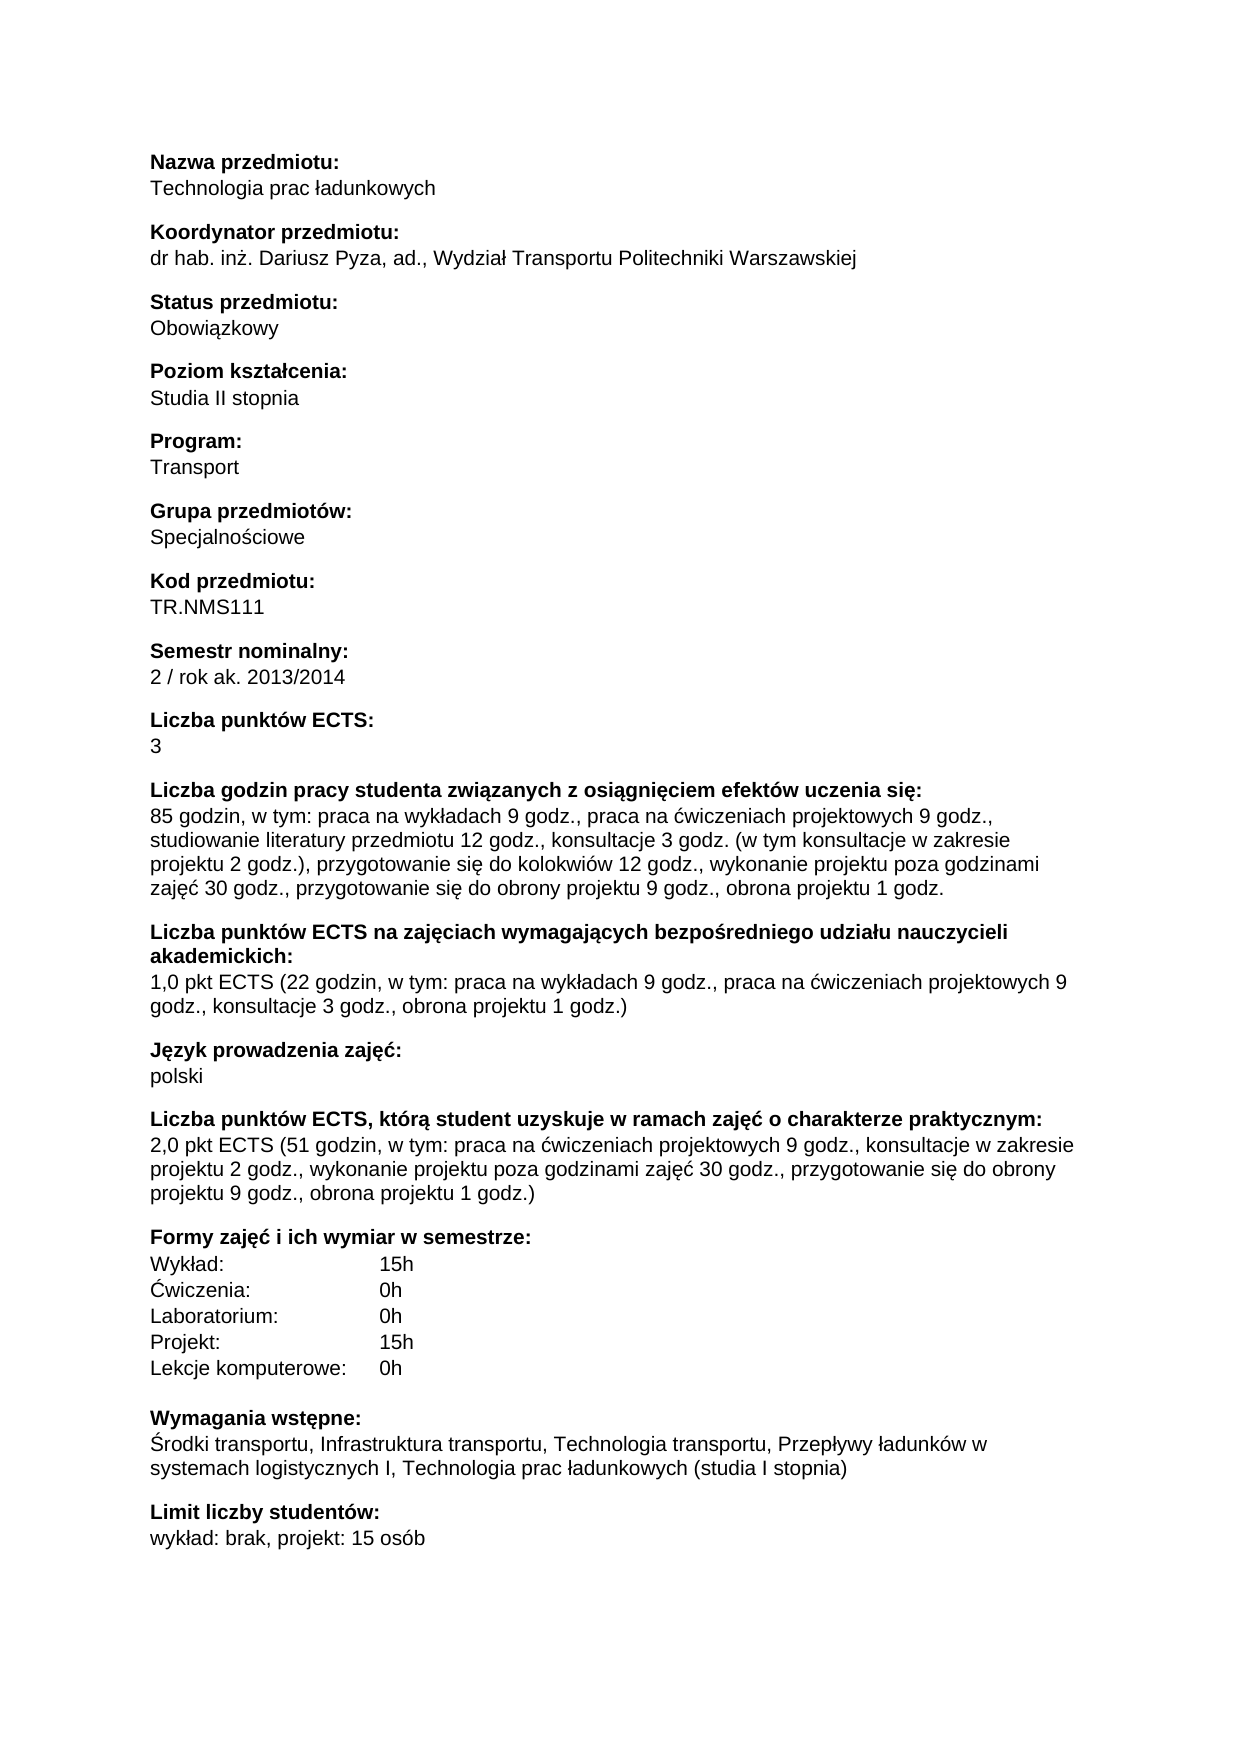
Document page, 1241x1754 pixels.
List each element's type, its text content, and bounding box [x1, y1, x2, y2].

table_cell 0h [369, 1302, 597, 1328]
text 85 godzin, w tym: praca na wykładach 9 godz., praca na ćwiczeniach projektowych 9 godz., studiowanie literatury przedmiotu 12 godz., konsultacje 3 godz. (w tym konsultacje w zakresie projektu 2 godz.), przygotowanie się do kolokwiów 12 godz., wykonanie projektu poza godzinami zajęć 30 godz., przygotowanie się do obrony projektu 9 godz., obrona projektu 1 godz. [150, 804, 1090, 900]
text Limit liczby studentów: [150, 1499, 1090, 1523]
text Program: [150, 429, 1090, 453]
text Status przedmiotu: [150, 289, 1090, 313]
table_cell 0h [369, 1276, 597, 1302]
text Specjalnościowe [150, 525, 1090, 549]
text Liczba godzin pracy studenta związanych z osiągnięciem efektów uczenia się: [150, 778, 1090, 802]
text Obowiązkowy [150, 316, 1090, 339]
text 3 [150, 734, 1090, 758]
text Grupa przedmiotów: [150, 499, 1090, 523]
text wykład: brak, projekt: 15 osób [150, 1526, 1090, 1549]
text 2 / rok ak. 2013/2014 [150, 664, 1090, 688]
text polski [150, 1063, 1090, 1087]
text 2,0 pkt ECTS (51 godzin, w tym: praca na ćwiczeniach projektowych 9 godz., konsultacje w zakresie projektu 2 godz., wykonanie projektu poza godzinami zajęć 30 godz., przygotowanie się do obrony projektu 9 godz., obrona projektu 1 godz.) [150, 1133, 1090, 1205]
text Środki transportu, Infrastruktura transportu, Technologia transportu, Przepływy ładunków w systemach logistycznych I, Technologia prac ładunkowych (studia I stopnia) [150, 1432, 1090, 1480]
text Studia II stopnia [150, 385, 1090, 409]
text Liczba punktów ECTS, którą student uzyskuje w ramach zajęć o charakterze praktycznym: [150, 1107, 1090, 1131]
text Wymagania wstępne: [150, 1406, 1090, 1430]
text Liczba punktów ECTS na zajęciach wymagających bezpośredniego udziału nauczycieli akademickich: [150, 920, 1090, 968]
text Język prowadzenia zajęć: [150, 1037, 1090, 1061]
table_cell 15h [369, 1328, 597, 1354]
text Nazwa przedmiotu: [150, 150, 1090, 174]
text Kod przedmiotu: [150, 569, 1090, 593]
table_cell Laboratorium: [140, 1304, 367, 1328]
text Semestr nominalny: [150, 638, 1090, 662]
text dr hab. inż. Dariusz Pyza, ad., Wydział Transportu Politechniki Warszawskiej [150, 246, 1090, 270]
text Technologia prac ładunkowych [150, 176, 1090, 200]
text 1,0 pkt ECTS (22 godzin, w tym: praca na wykładach 9 godz., praca na ćwiczeniach projektowych 9 godz., konsultacje 3 godz., obrona projektu 1 godz.) [150, 970, 1090, 1018]
table_cell Ćwiczenia: [140, 1278, 367, 1302]
table_header 15h [369, 1252, 597, 1276]
text Transport [150, 455, 1090, 479]
table_cell 0h [369, 1354, 597, 1380]
text Poziom kształcenia: [150, 359, 1090, 383]
table_cell Lekcje komputerowe: [140, 1356, 367, 1380]
table_cell Projekt: [140, 1330, 367, 1354]
table_header Wykład: [140, 1252, 367, 1276]
text Liczba punktów ECTS: [150, 708, 1090, 732]
text Koordynator przedmiotu: [150, 220, 1090, 244]
text Formy zajęć i ich wymiar w semestrze: [150, 1225, 1090, 1249]
text TR.NMS111 [150, 595, 1090, 619]
